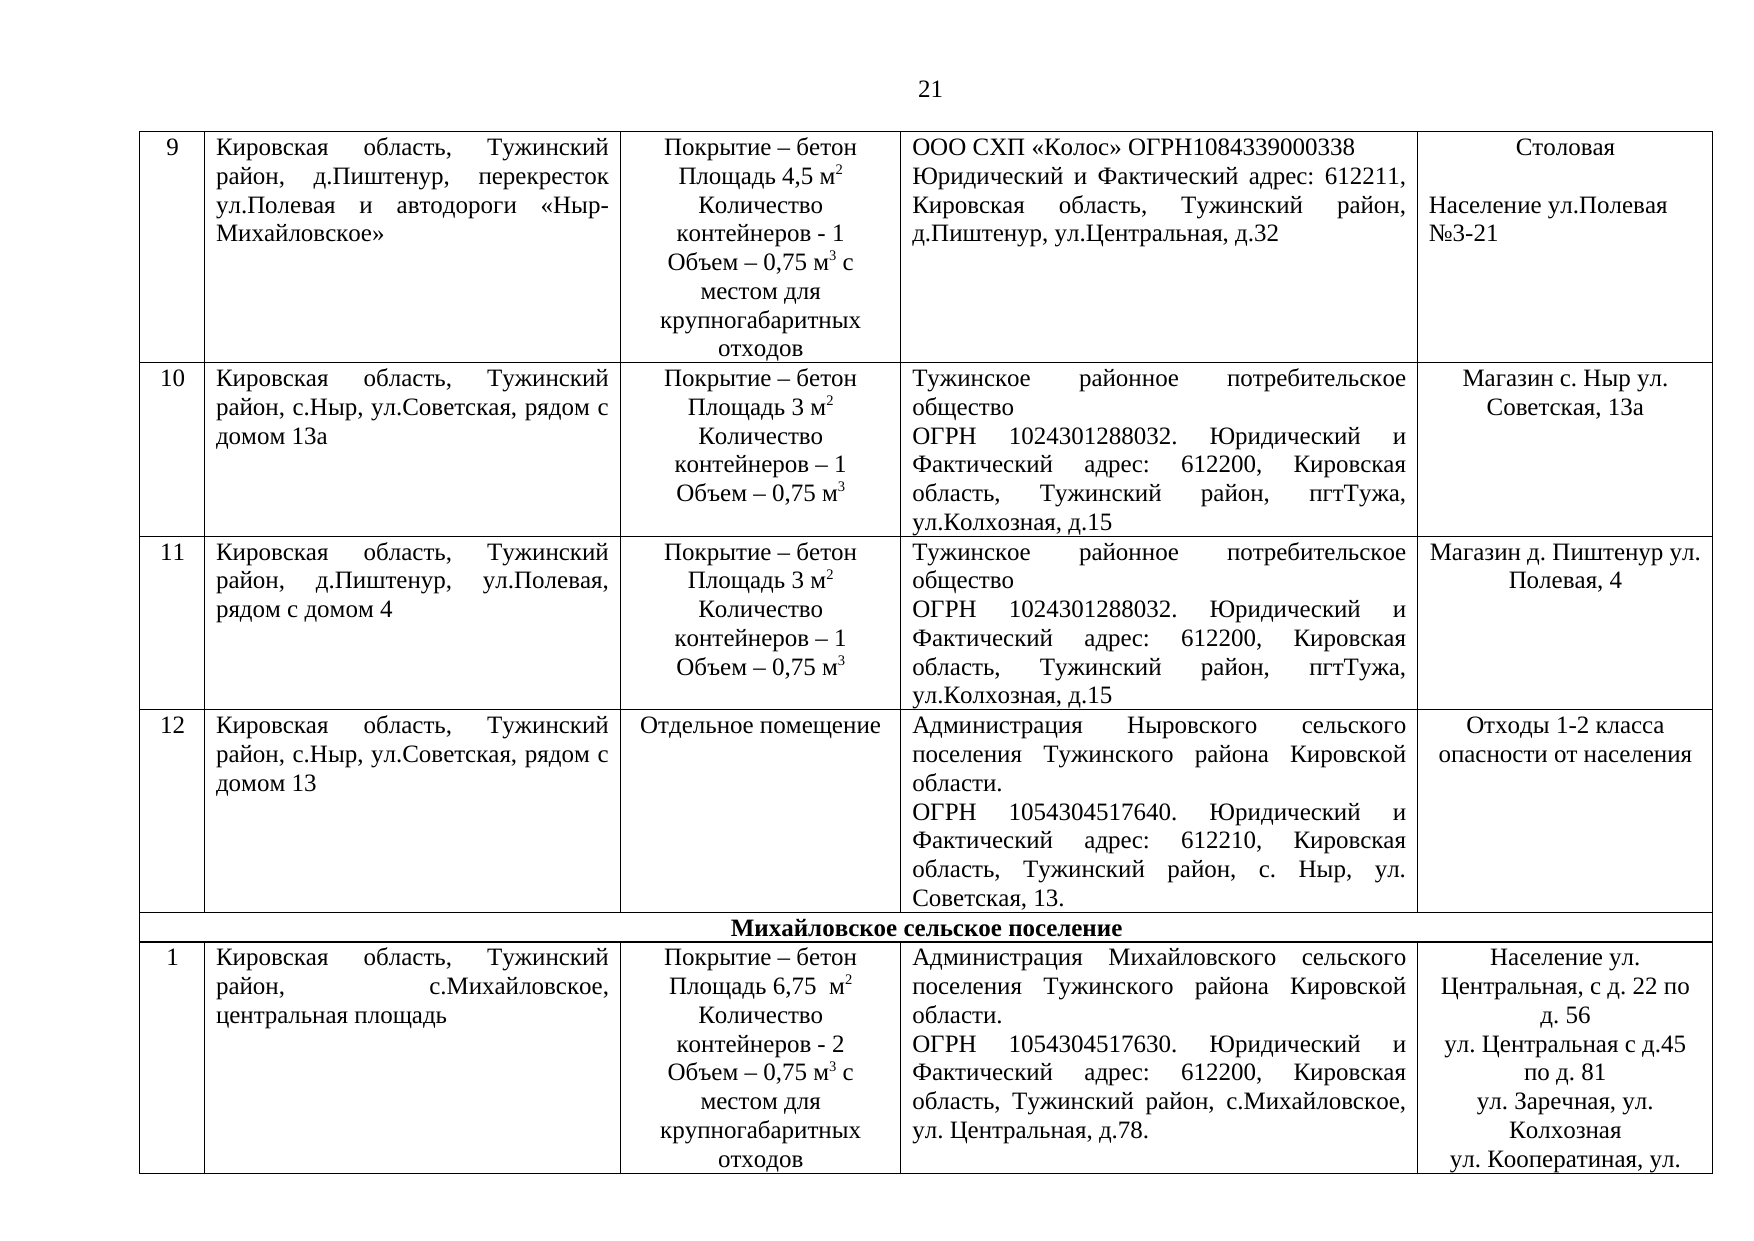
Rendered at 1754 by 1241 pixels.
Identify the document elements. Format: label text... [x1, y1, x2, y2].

table_cell Магазин с. Ныр ул. Советская, 13а [1418, 363, 1712, 536]
table_cell Тужинское районное потребительское общество ОГРН 1024301288032. Юридический и Фактический адрес: 612200, Кировская область, Тужинский район, пгтТужа, ул.Колхозная, д.15 [901, 363, 1417, 536]
table_cell Михайловское сельское поселение [140, 913, 1712, 941]
table_cell Покрытие – бетон Площадь 3 м2 Количество контейнеров – 1 Объем – 0,75 м3 [621, 363, 900, 536]
table_cell Столовая Население ул.Полевая №3-21 [1418, 132, 1712, 362]
table_cell Отходы 1-2 класса опасности от населения [1418, 710, 1712, 912]
table_cell 1 [140, 943, 204, 1172]
table_cell 10 [140, 363, 204, 536]
table_cell Тужинское районное потребительское общество ОГРН 1024301288032. Юридический и Фактический адрес: 612200, Кировская область, Тужинский район, пгтТужа, ул.Колхозная, д.15 [901, 537, 1417, 709]
table_cell 12 [140, 710, 204, 912]
table_cell Кировская область, Тужинский район, с.Ныр, ул.Советская, рядом с домом 13 [205, 710, 620, 912]
table_cell 11 [140, 537, 204, 709]
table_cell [205, 943, 620, 1172]
table_cell 9 [140, 132, 204, 362]
table_cell Администрация Ныровского сельского поселения Тужинского района Кировской области. ОГРН 1054304517640. Юридический и Фактический адрес: 612210, Кировская область, Тужинский район, с. Ныр, ул. Советская, 13. [901, 710, 1417, 912]
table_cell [901, 943, 1417, 1172]
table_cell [621, 943, 900, 1172]
table_cell Кировская область, Тужинский район, с.Ныр, ул.Советская, рядом с домом 13а [205, 363, 620, 536]
table_cell Кировская область, Тужинский район, д.Пиштенур, перекресток ул.Полевая и автодороги «Ныр-Михайловское» [205, 132, 620, 362]
table_cell ООО СХП «Колос» ОГРН1084339000338 Юридический и Фактический адрес: 612211, Кировская область, Тужинский район, д.Пиштенур, ул.Центральная, д.32 [901, 132, 1417, 362]
table_cell Отдельное помещение [621, 710, 900, 912]
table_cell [621, 132, 900, 362]
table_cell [1418, 943, 1712, 1172]
table_cell Покрытие – бетон Площадь 3 м2 Количество контейнеров – 1 Объем – 0,75 м3 [621, 537, 900, 709]
table_cell Кировская область, Тужинский район, д.Пиштенур, ул.Полевая, рядом с домом 4 [205, 537, 620, 709]
table_cell Магазин д. Пиштенур ул. Полевая, 4 [1418, 537, 1712, 709]
